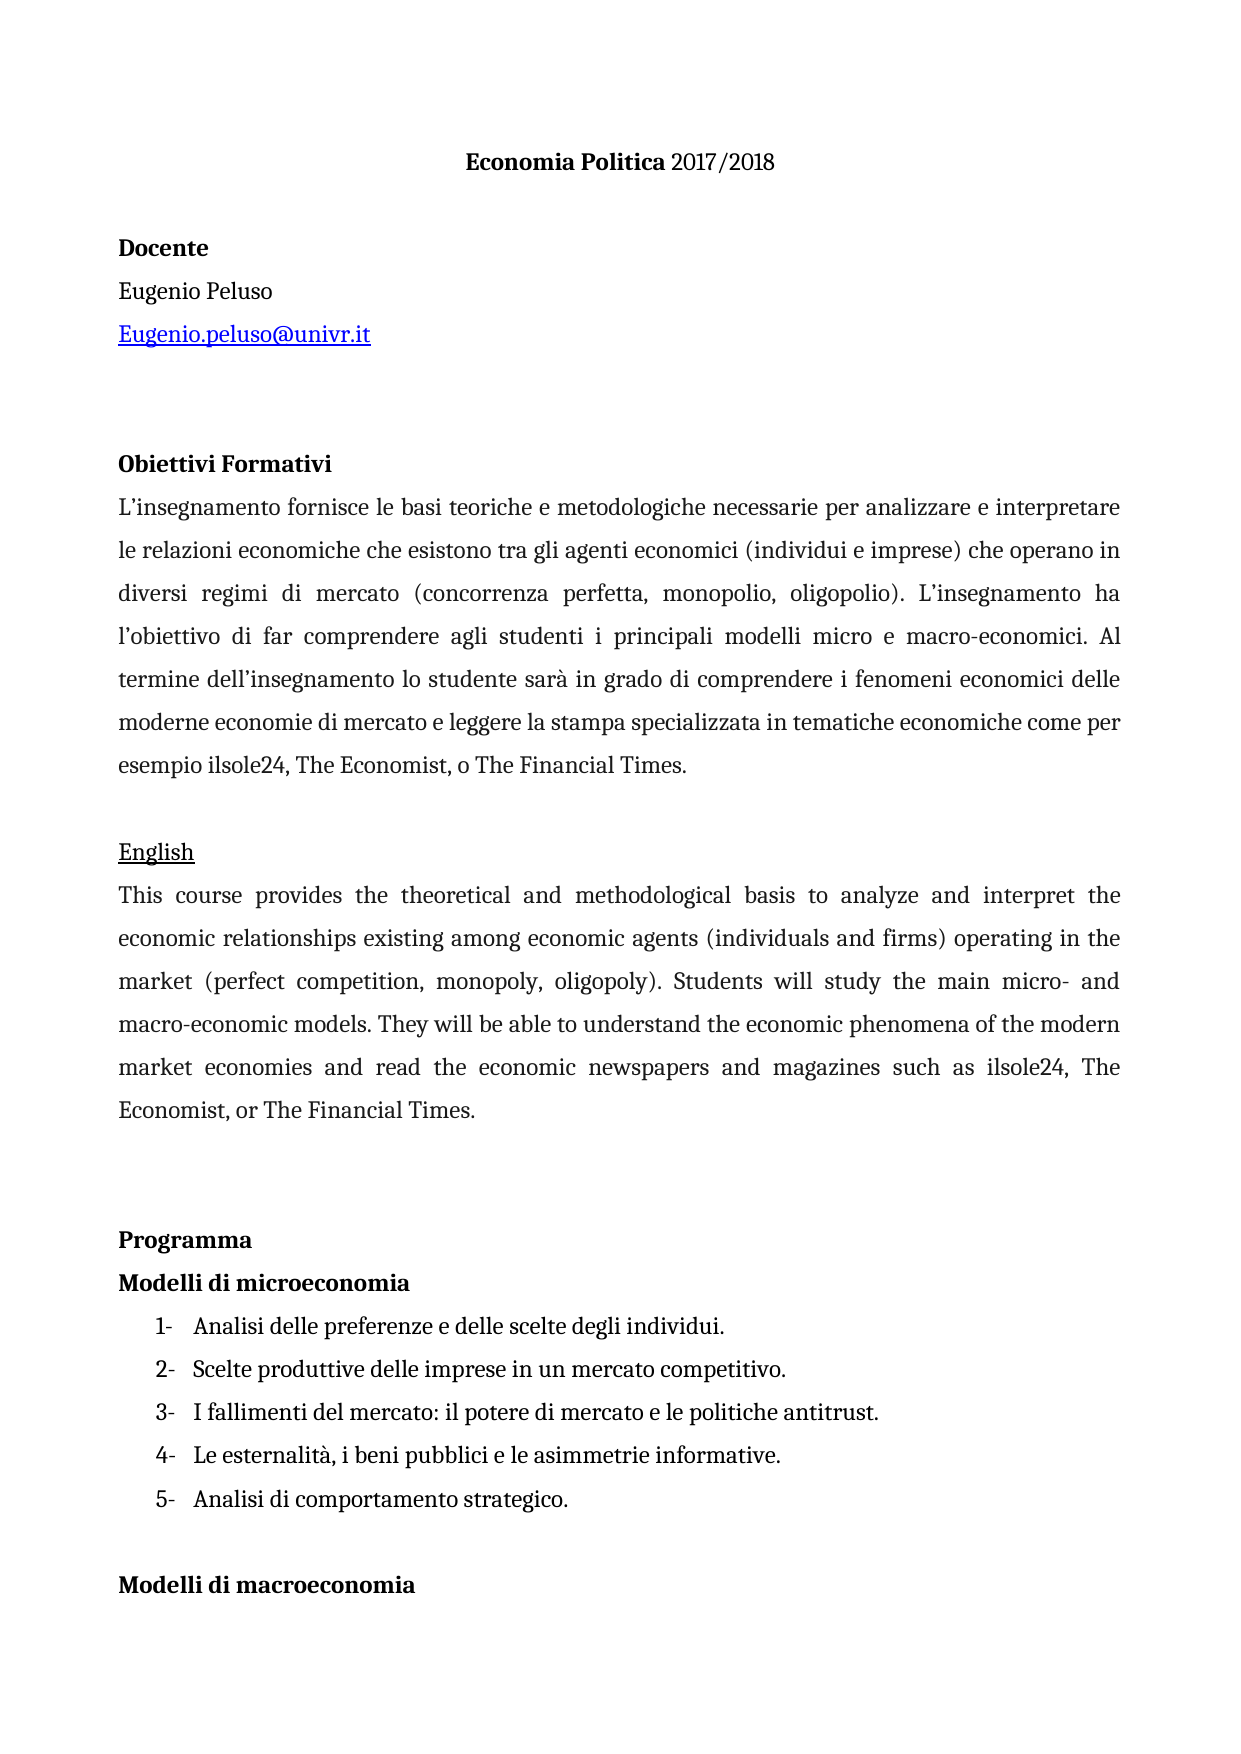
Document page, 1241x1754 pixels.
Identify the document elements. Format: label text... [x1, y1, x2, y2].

text Programma [118, 1226, 1122, 1254]
list Le esternalità, i beni pubblici e le asimmetrie informative. [156, 1441, 1122, 1470]
list Scelte produttive delle imprese in un mercato competitivo. [156, 1355, 1122, 1384]
text Eugenio Peluso [118, 277, 1122, 306]
text Modelli di microeconomia [118, 1269, 1122, 1298]
text English [118, 838, 1122, 866]
list Analisi delle preferenze e delle scelte degli individui. [156, 1312, 1122, 1341]
list Analisi di comportamento strategico. [156, 1484, 1122, 1513]
list I fallimenti del mercato: il potere di mercato e le politiche antitrust. [156, 1398, 1122, 1427]
text This course provides the theoretical and methodological basis to analyze and interpret the economic relationships existing among economic agents (individuals and firms) operating in the market (perfect competition, monopoly, oligopoly). Students will study the main micro- and macro-economic models. They will be able to understand the economic phenomena of the modern market economies and read the economic newspapers and magazines such as ilsole24, The Economist, or The Financial Times. [118, 881, 1122, 1125]
text Obiettivi Formativi [118, 449, 1122, 478]
text Modelli di macroeconomia [118, 1571, 1122, 1599]
text Docente [118, 234, 1122, 263]
text Economia Politica 2017/2018 [118, 148, 1122, 176]
text L’insegnamento fornisce le basi teoriche e metodologiche necessarie per analizzare e interpretare le relazioni economiche che esistono tra gli agenti economici (individui e imprese) che operano in diversi regimi di mercato (concorrenza perfetta, monopolio, oligopolio). L’insegnamento ha l’obiettivo di far comprendere agli studenti i principali modelli micro e macro-economici. Al termine dell’insegnamento lo studente sarà in grado di comprendere i fenomeni economici delle moderne economie di mercato e leggere la stampa specializzata in tematiche economiche come per esempio ilsole24, The Economist, o The Financial Times. [118, 493, 1122, 780]
text Eugenio.peluso@univr.it [118, 320, 1122, 349]
